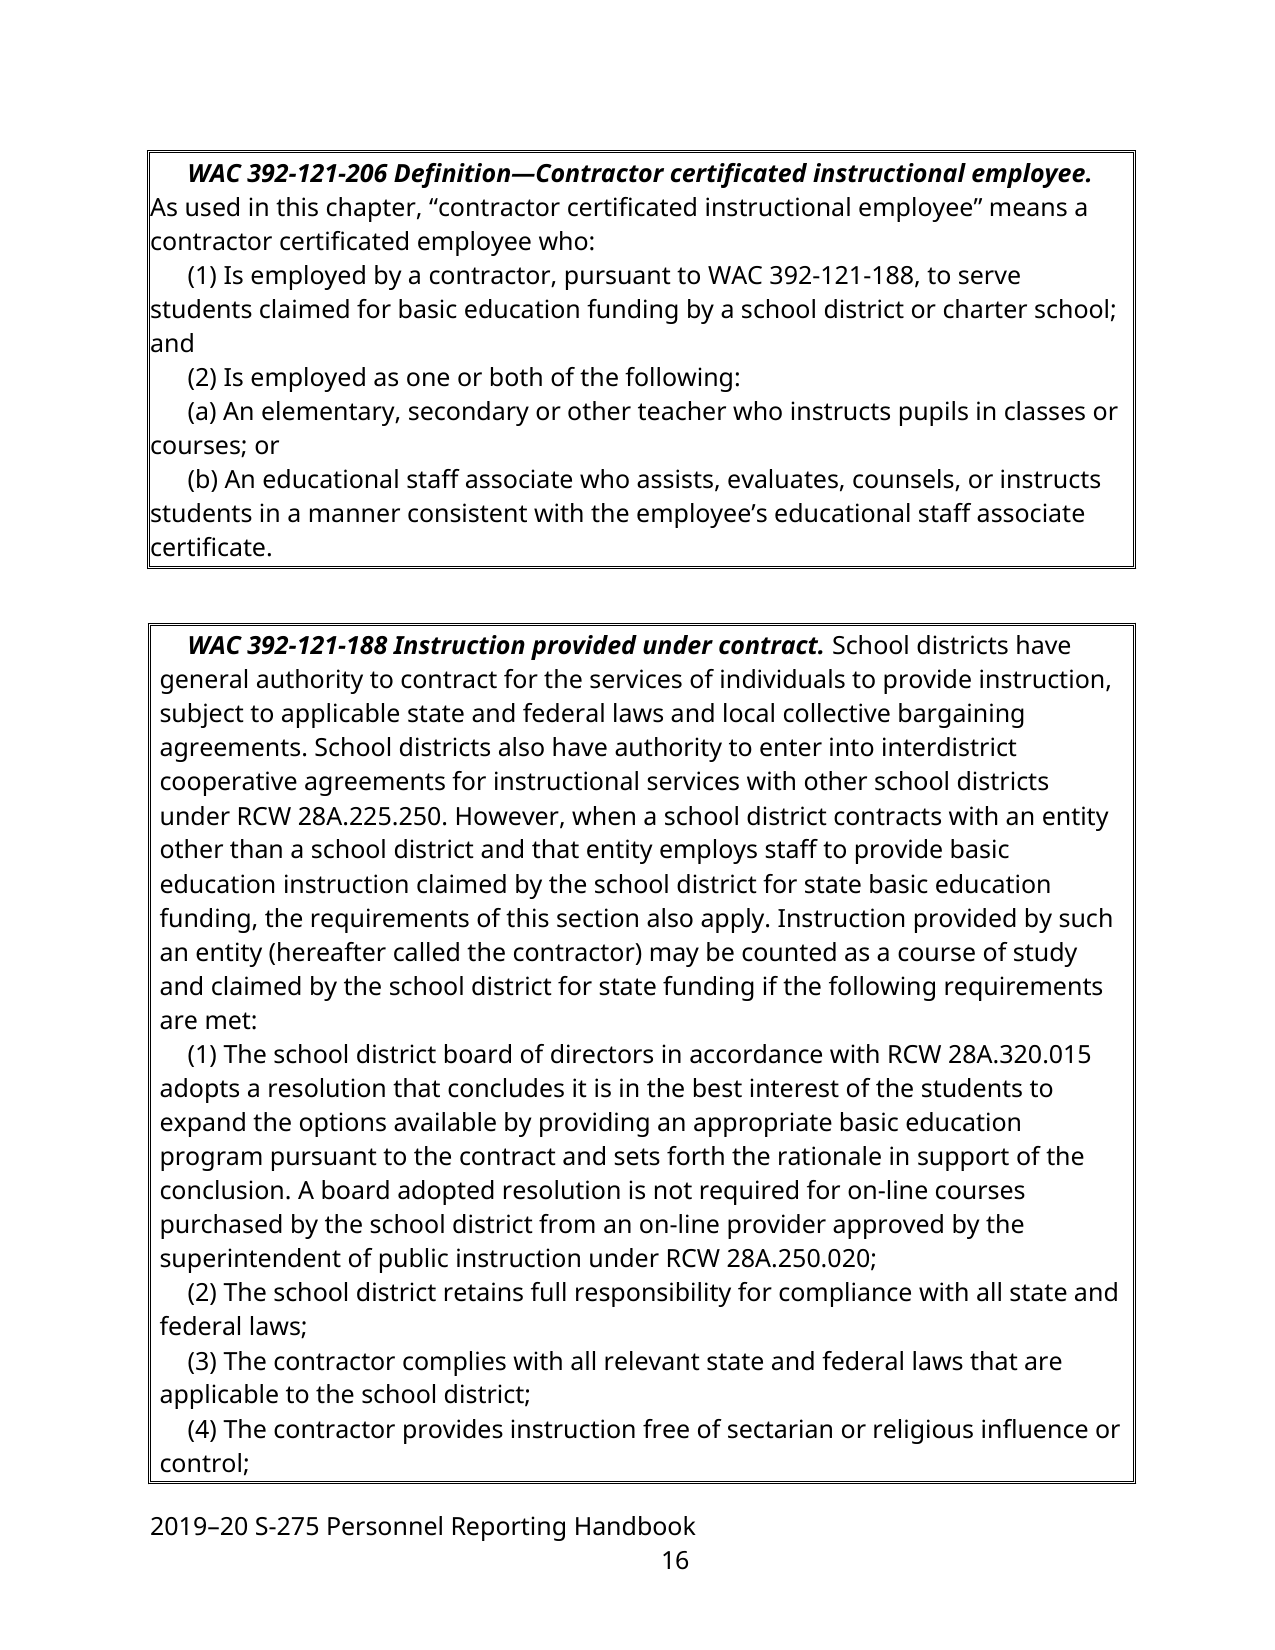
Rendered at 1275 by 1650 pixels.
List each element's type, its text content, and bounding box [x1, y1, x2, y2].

text (a) An elementary, secondary or other teacher who instructs pupils in classes or courses; or [150, 394, 1125, 457]
text (4) The contractor provides instruction free of sectarian or religious influence or control; [151, 1406, 1133, 1481]
text (2) The school district retains full responsibility for compliance with all state and federal laws; [151, 1270, 1133, 1338]
text (b) An educational staff associate who assists, evaluates, counsels, or instructs students in a manner consistent with the employee’s educational staff associate certificate. [150, 457, 1133, 566]
text WAC 392-121-206 Definition—Contractor certificated instructional employee. As used in this chapter, “contractor certificated instructional employee” means a contractor certificated employee who: [150, 153, 1133, 257]
text (2) Is employed as one or both of the following: [150, 359, 1125, 394]
text (1) Is employed by a contractor, pursuant to WAC 392-121-188, to serve students claimed for basic education funding by a school district or charter school; and [150, 257, 1125, 359]
text WAC 392-121-188 Instruction provided under contract. School districts have general authority to contract for the services of individuals to provide instruction, subject to applicable state and federal laws and local collective bargaining agreements. School districts also have authority to enter into interdistrict cooperative agreements for instructional services with other school districts under RCW 28A.225.250. However, when a school district contracts with an entity other than a school district and that entity employs staff to provide basic education instruction claimed by the school district for state basic education funding, the requirements of this section also apply. Instruction provided by such an entity (hereafter called the contractor) may be counted as a course of study and claimed by the school district for state funding if the following requirements are met: [151, 626, 1133, 1031]
text (1) The school district board of directors in accordance with RCW 28A.320.015 adopts a resolution that concludes it is in the best interest of the students to expand the options available by providing an appropriate basic education program pursuant to the contract and sets forth the rationale in support of the conclusion. A board adopted resolution is not required for on-line courses purchased by the school district from an on-line provider approved by the superintendent of public instruction under RCW 28A.250.020; [151, 1031, 1133, 1270]
text (3) The contractor complies with all relevant state and federal laws that are applicable to the school district; [151, 1338, 1133, 1406]
